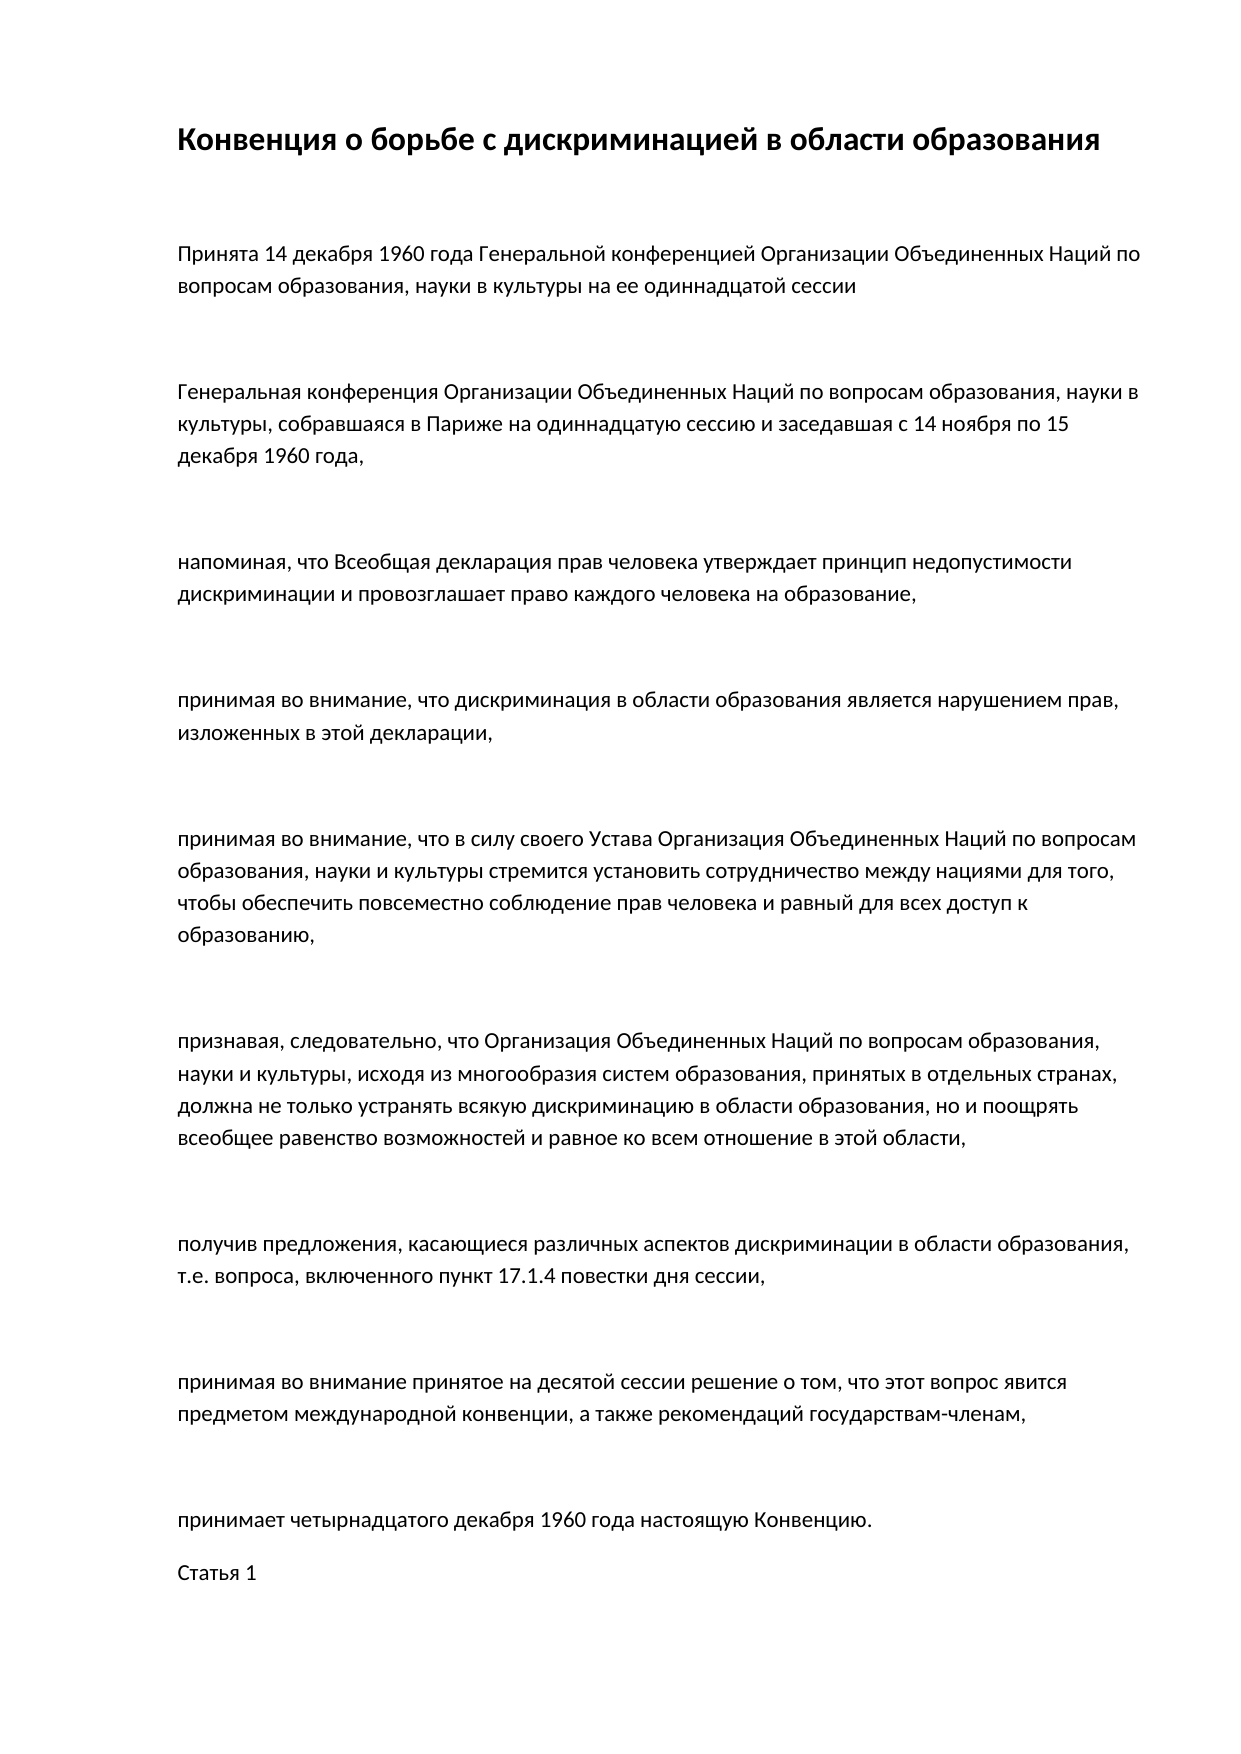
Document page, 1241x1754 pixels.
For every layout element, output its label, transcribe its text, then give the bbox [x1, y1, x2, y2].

text принимает четырнадцатого декабря 1960 года настоящую Конвенцию. [177, 1506, 1152, 1533]
text напоминая, что Всеобщая декларация прав человека утверждает принцип недопустимости дискриминации и провозглашает право каждого человека на образование, [177, 547, 1152, 608]
text принимая во внимание принятое на десятой сессии решение о том, что этот вопрос явится предметом международной конвенции, а также рекомендаций государствам-членам, [177, 1367, 1152, 1427]
text Статья 1 [177, 1558, 1152, 1587]
text признавая, следовательно, что Организация Объединенных Наций по вопросам образования, науки и культуры, исходя из многообразия систем образования, принятых в отдельных странах, должна не только устранять всякую дискриминацию в области образования, но и поощрять всеобщее равенство возможностей и равное ко всем отношение в этой области, [177, 1026, 1152, 1151]
text принимая во внимание, что в силу своего Устава Организация Объединенных Наций по вопросам образования, науки и культуры стремится установить сотрудничество между нациями для того, чтобы обеспечить повсеместно соблюдение прав человека и равный для всех доступ к образованию, [177, 824, 1152, 948]
text Конвенция о борьбе с дискриминацией в области образования [177, 118, 1152, 159]
text принимая во внимание, что дискриминация в области образования является нарушением прав, изложенных в этой декларации, [177, 686, 1152, 746]
text Генеральная конференция Организации Объединенных Наций по вопросам образования, науки в культуры, собравшаяся в Париже на одиннадцатую сессию и заседавшая с 14 ноября по 15 декабря 1960 года, [177, 377, 1152, 469]
text Принята 14 декабря 1960 года Генеральной конференцией Организации Oбъединенных Наций по вопросам образования, науки в культуры на ее одиннадцатой сессии [177, 239, 1152, 299]
text получив предложения, касающиеся различных аспектов дискриминации в области образования, т.е. вопроса, включенного пункт 17.1.4 повестки дня сессии, [177, 1229, 1152, 1289]
